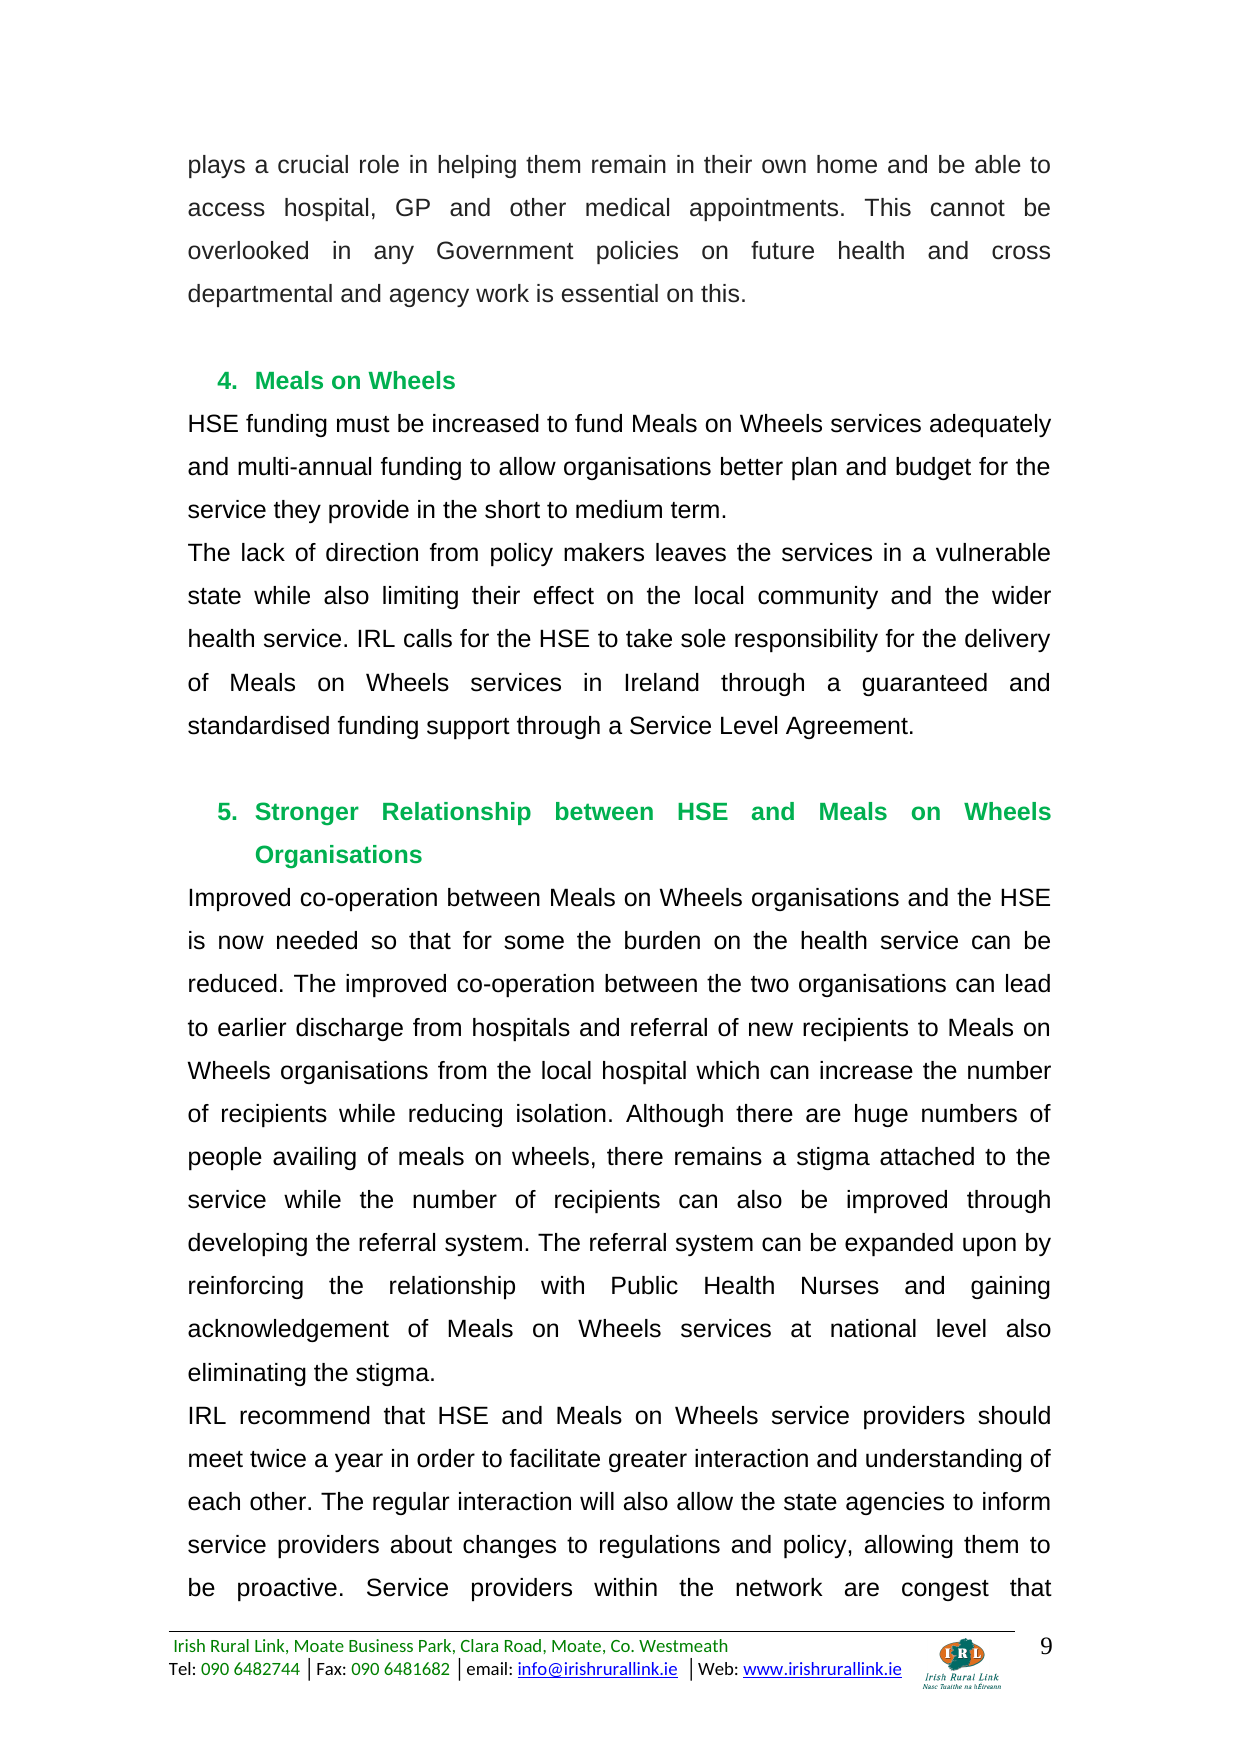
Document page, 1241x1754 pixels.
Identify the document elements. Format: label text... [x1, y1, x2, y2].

text Improved co-operation between Meals on Wheels organisations and the HSE is now needed so that for some the burden on the health service can be reduced. The improved co-operation between the two organisations can lead to earlier discharge from hospitals and referral of new recipients to Meals on Wheels organisations from the local hospital which can increase the number of recipients while reducing isolation. Although there are huge numbers of people availing of meals on wheels, there remains a stigma attached to the service while the number of recipients can also be improved through developing the referral system. The referral system can be expanded upon by reinforcing the relationship with Public Health Nurses and gaining acknowledgement of Meals on Wheels services at national level also eliminating the stigma. [187, 883, 1053, 1386]
text The lack of direction from policy makers leaves the services in a vulnerable state while also limiting their effect on the local community and the wider health service. IRL calls for the HSE to take sole responsibility for the delivery of Meals on Wheels services in Ireland through a guaranteed and standardised funding support through a Service Level Agreement. [187, 538, 1053, 739]
text HSE funding must be increased to fund Meals on Wheels services adequately and multi-annual funding to allow organisations better plan and budget for the service they provide in the short to medium term. [187, 409, 1053, 524]
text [187, 1401, 1053, 1602]
list Stronger Relationship between HSE and Meals on Wheels Organisations [217, 797, 1053, 869]
list Meals on Wheels [217, 366, 1053, 394]
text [187, 150, 1053, 308]
